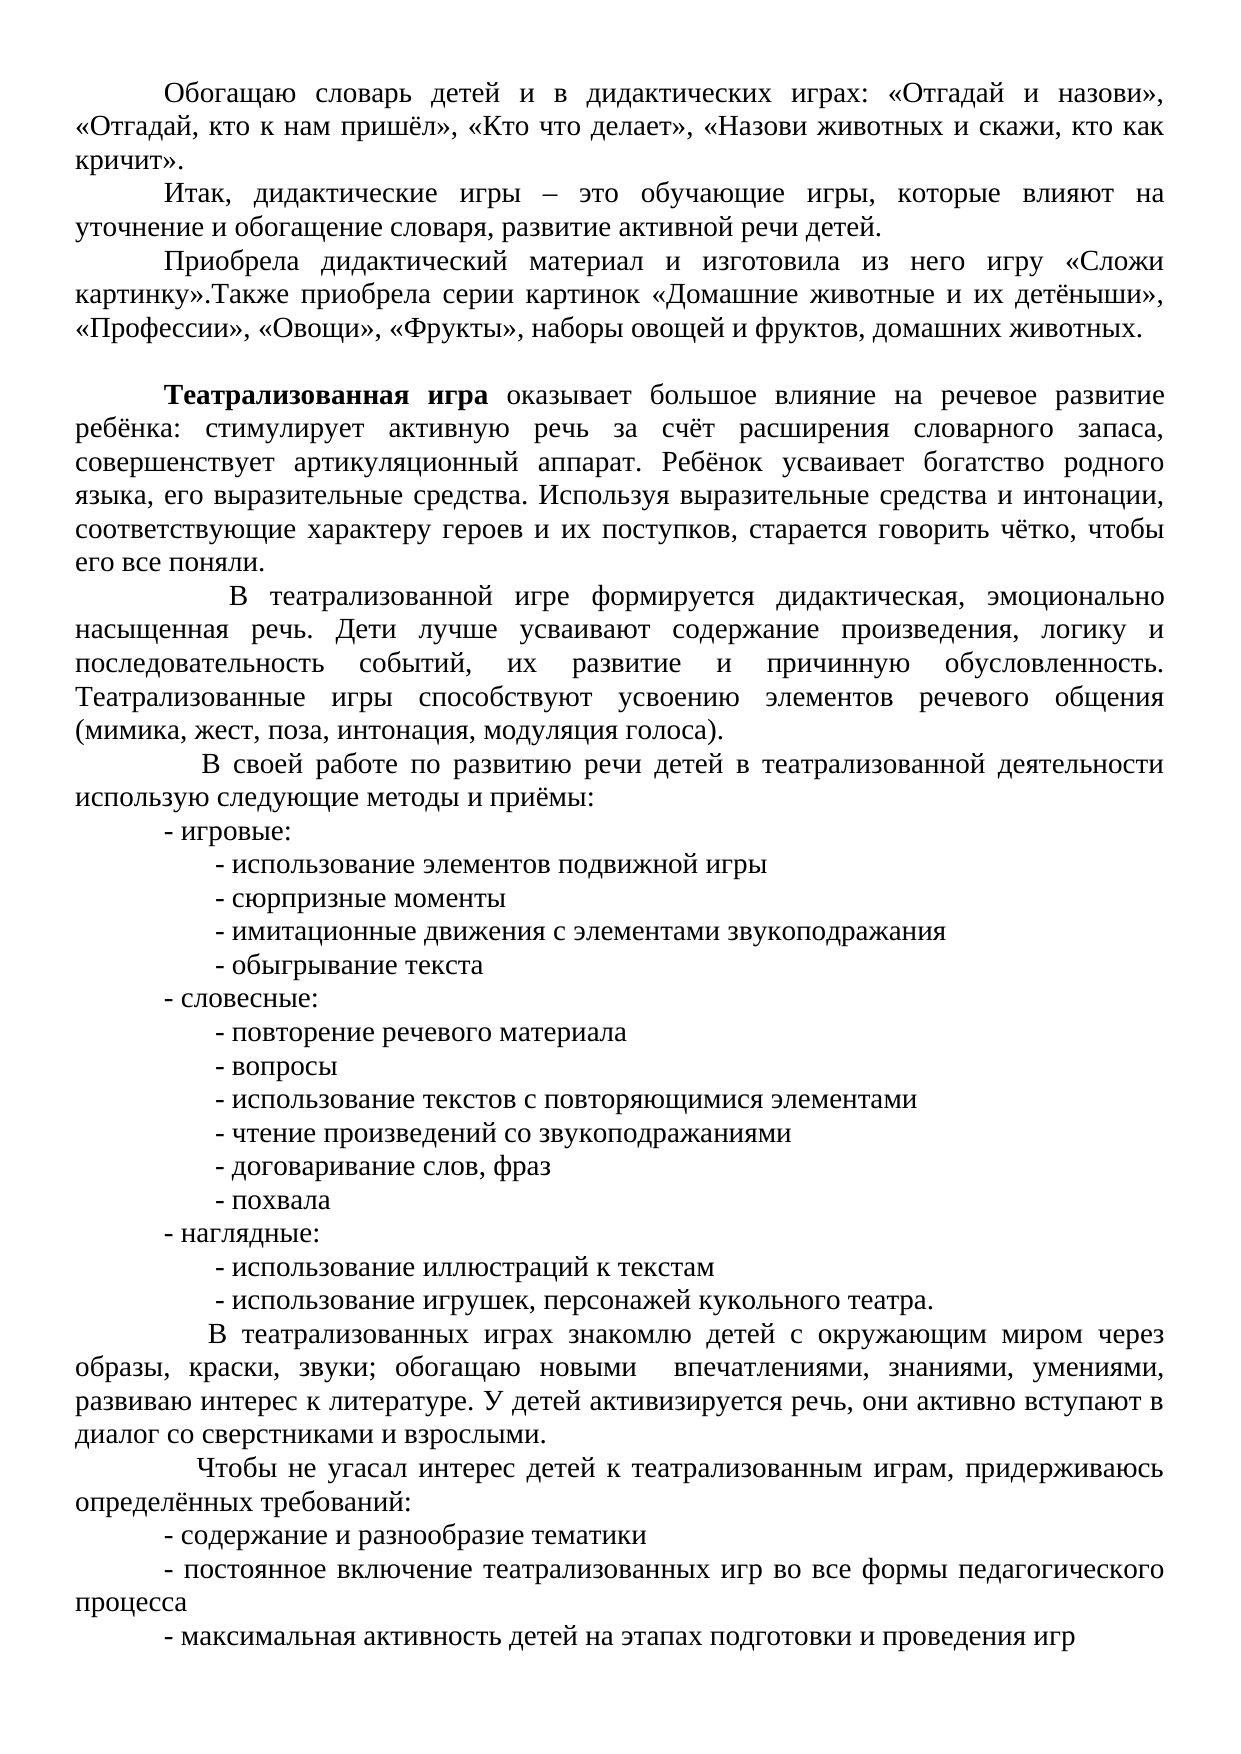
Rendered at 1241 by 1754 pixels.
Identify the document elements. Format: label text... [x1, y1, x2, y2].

text - содержание и разнообразие тематики [75, 1517, 1165, 1551]
text - использование игрушек, персонажей кукольного театра. [75, 1282, 1165, 1316]
text - сюрпризные моменты [75, 880, 1165, 913]
text - максимальная активность детей на этапах подготовки и проведения игр [75, 1618, 1165, 1651]
text - наглядные: [75, 1215, 1165, 1249]
text - игровые: [75, 813, 1165, 846]
text В театрализованных играх знакомлю детей с окружающим миром через образы, краски, звуки; обогащаю новыми впечатлениями, знаниями, умениями, развиваю интерес к литературе. У детей активизируется речь, они активно вступают в диалог со сверстниками и взрослыми. [75, 1316, 1165, 1450]
text Итак, дидактические игры – это обучающие игры, которые влияют на уточнение и обогащение словаря, развитие активной речи детей. [75, 176, 1165, 243]
text Чтобы не угасал интерес детей к театрализованным играм, придерживаюсь определённых требований: [75, 1450, 1165, 1517]
text - использование иллюстраций к текстам [75, 1249, 1165, 1282]
text - словесные: [75, 981, 1165, 1014]
text Приобрела дидактический материал и изготовила из него игру «Сложи картинку».Также приобрела серии картинок «Домашние животные и их детёныши», «Профессии», «Овощи», «Фрукты», наборы овощей и фруктов, домашних животных. [75, 243, 1165, 343]
text - имитационные движения с элементами звукоподражания [75, 913, 1165, 947]
text - использование текстов с повторяющимися элементами [75, 1081, 1165, 1115]
text В театрализованной игре формируется дидактическая, эмоционально насыщенная речь. Дети лучше усваивают содержание произведения, логику и последовательность событий, их развитие и причинную обусловленность. Театрализованные игры способствуют усвоению элементов речевого общения (мимика, жест, поза, интонация, модуляция голоса). [75, 578, 1165, 746]
text Обогащаю словарь детей и в дидактических играх: «Отгадай и назови», «Отгадай, кто к нам пришёл», «Кто что делает», «Назови животных и скажи, кто как кричит». [75, 75, 1165, 176]
text - договаривание слов, фраз [75, 1148, 1165, 1182]
text - использование элементов подвижной игры [75, 846, 1165, 880]
text - постоянное включение театрализованных игр во все формы педагогического процесса [75, 1551, 1165, 1618]
text - чтение произведений со звукоподражаниями [75, 1115, 1165, 1148]
text - повторение речевого материала [75, 1014, 1165, 1048]
text - вопросы [75, 1048, 1165, 1081]
text - похвала [75, 1182, 1165, 1215]
text В своей работе по развитию речи детей в театрализованной деятельности использую следующие методы и приёмы: [75, 746, 1165, 813]
text - обыгрывание текста [75, 947, 1165, 981]
text Театрализованная игра оказывает большое влияние на речевое развитие ребёнка: стимулирует активную речь за счёт расширения словарного запаса, совершенствует артикуляционный аппарат. Ребёнок усваивает богатство родного языка, его выразительные средства. Используя выразительные средства и интонации, соответствующие характеру героев и их поступков, старается говорить чётко, чтобы его все поняли. [75, 377, 1165, 578]
